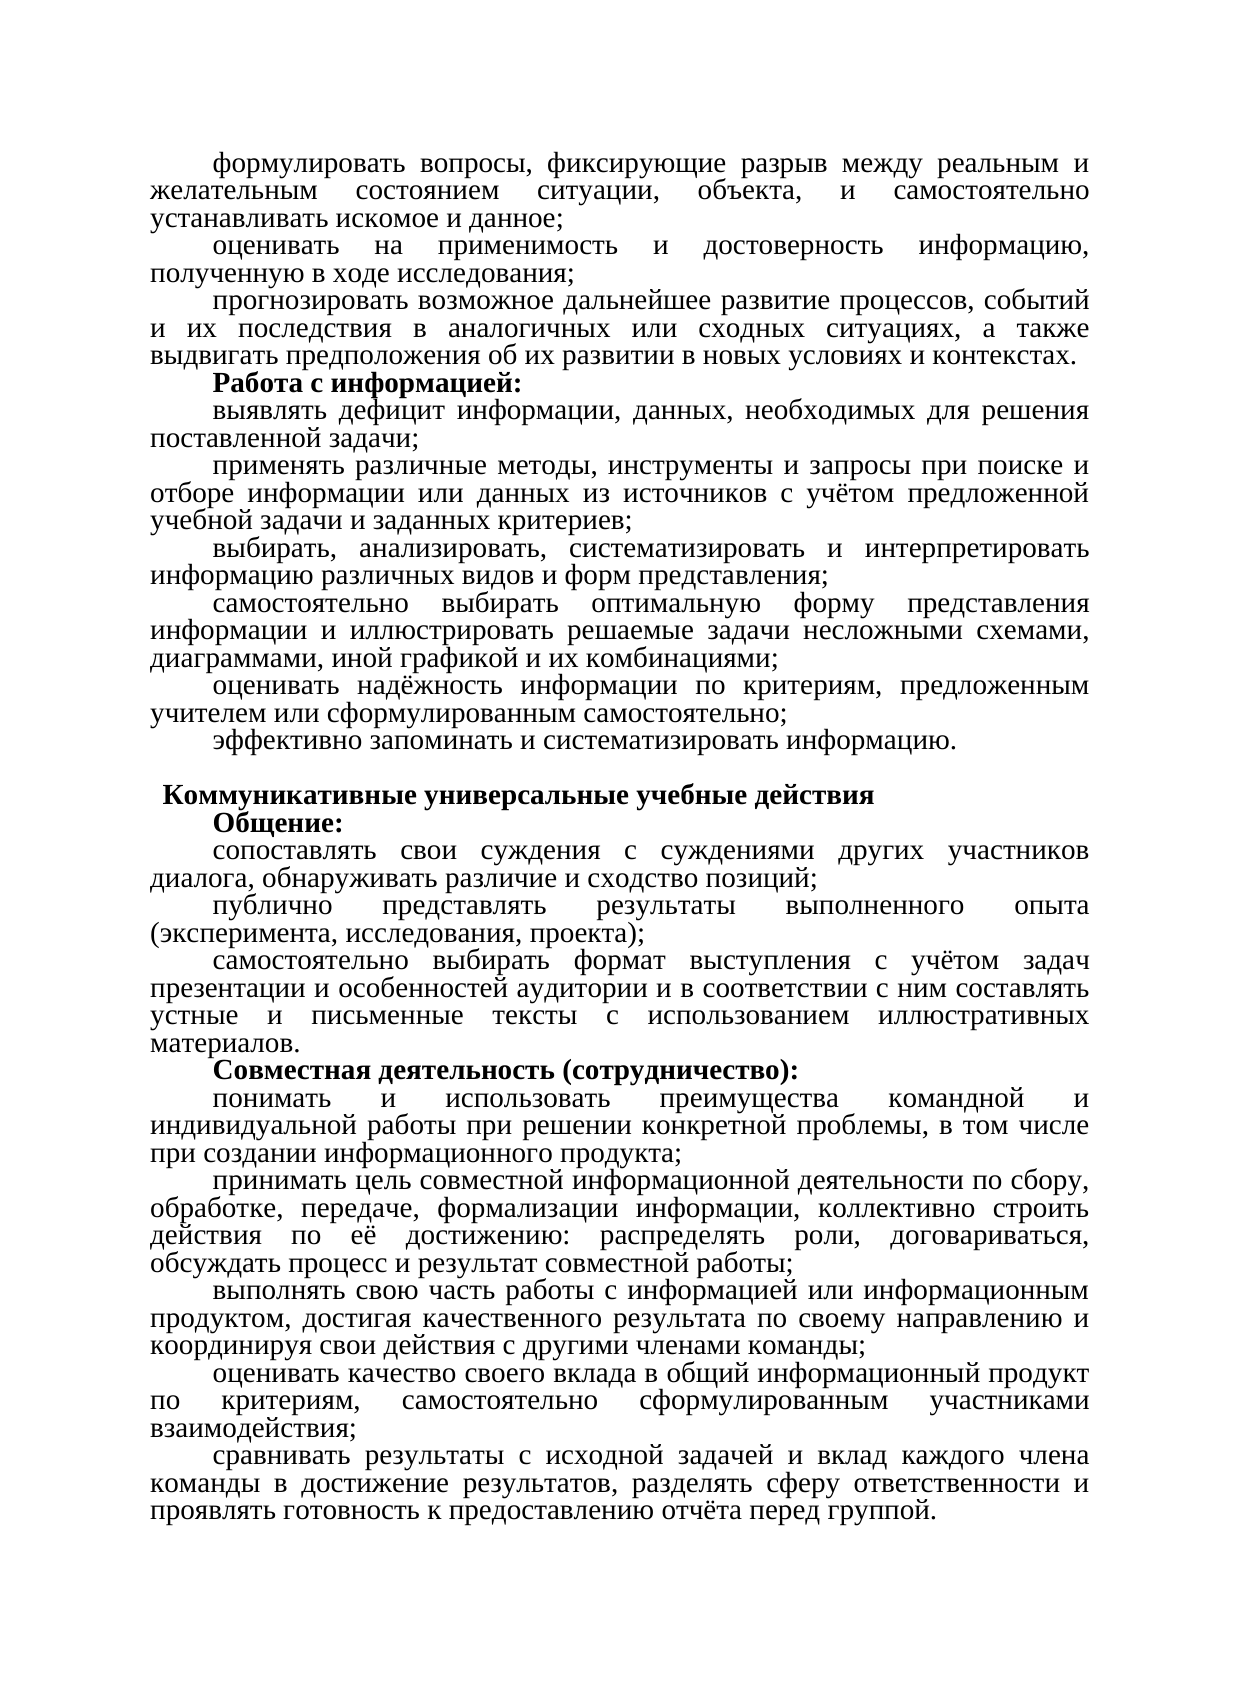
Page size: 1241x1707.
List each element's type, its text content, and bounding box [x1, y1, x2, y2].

text выбирать, анализировать, систематизировать и интерпретировать информацию различных видов и форм представления; [150, 535, 1090, 590]
text сравнивать результаты с исходной задачей и вклад каждого члена команды в достижение результатов, разделять сферу ответственности и проявлять готовность к предоставлению отчёта перед группой. [150, 1442, 1090, 1525]
text оценивать на применимость и достоверность информацию, полученную в ходе исследования; [150, 232, 1090, 287]
text Совместная деятельность (сотрудничество): [150, 1057, 1090, 1085]
text выявлять дефицит информации, данных, необходимых для решения поставленной задачи; [150, 397, 1090, 452]
text Общение: [150, 810, 1090, 837]
text сопоставлять свои суждения с суждениями других участников диалога, обнаруживать различие и сходство позиций; [150, 837, 1090, 892]
text эффективно запоминать и систематизировать информацию. [150, 727, 1090, 755]
text принимать цель совместной информационной деятельности по сбору, обработке, передаче, формализации информации, коллективно строить действия по её достижению: распределять роли, договариваться, обсуждать процесс и результат совместной работы; [150, 1167, 1090, 1277]
text прогнозировать возможное дальнейшее развитие процессов, событий и их последствия в аналогичных или сходных ситуациях, а также выдвигать предположения об их развитии в новых условиях и контекстах. [150, 287, 1090, 370]
text Коммуникативные универсальные учебные действия [162, 782, 1090, 810]
text самостоятельно выбирать формат выступления с учётом задач презентации и особенностей аудитории и в соответствии с ним составлять устные и письменные тексты с использованием иллюстративных материалов. [150, 947, 1090, 1057]
text самостоятельно выбирать оптимальную форму представления информации и иллюстрировать решаемые задачи несложными схемами, диаграммами, иной графикой и их комбинациями; [150, 590, 1090, 672]
text применять различные методы, инструменты и запросы при поиске и отборе информации или данных из источников с учётом предложенной учебной задачи и заданных критериев; [150, 452, 1090, 535]
text формулировать вопросы, фиксирующие разрыв между реальным и желательным состоянием ситуации, объекта, и самостоятельно устанавливать искомое и данное; [150, 150, 1090, 232]
text Работа с информацией: [150, 370, 1090, 397]
text оценивать качество своего вклада в общий информационный продукт по критериям, самостоятельно сформулированным участниками взаимодействия; [150, 1360, 1090, 1442]
text оценивать надёжность информации по критериям, предложенным учителем или сформулированным самостоятельно; [150, 672, 1090, 727]
text понимать и использовать преимущества командной и индивидуальной работы при решении конкретной проблемы, в том числе при создании информационного продукта; [150, 1085, 1090, 1167]
text публично представлять результаты выполненного опыта (эксперимента, исследования, проекта); [150, 892, 1090, 947]
text выполнять свою часть работы с информацией или информационным продуктом, достигая качественного результата по своему направлению и координируя свои действия с другими членами команды; [150, 1277, 1090, 1360]
